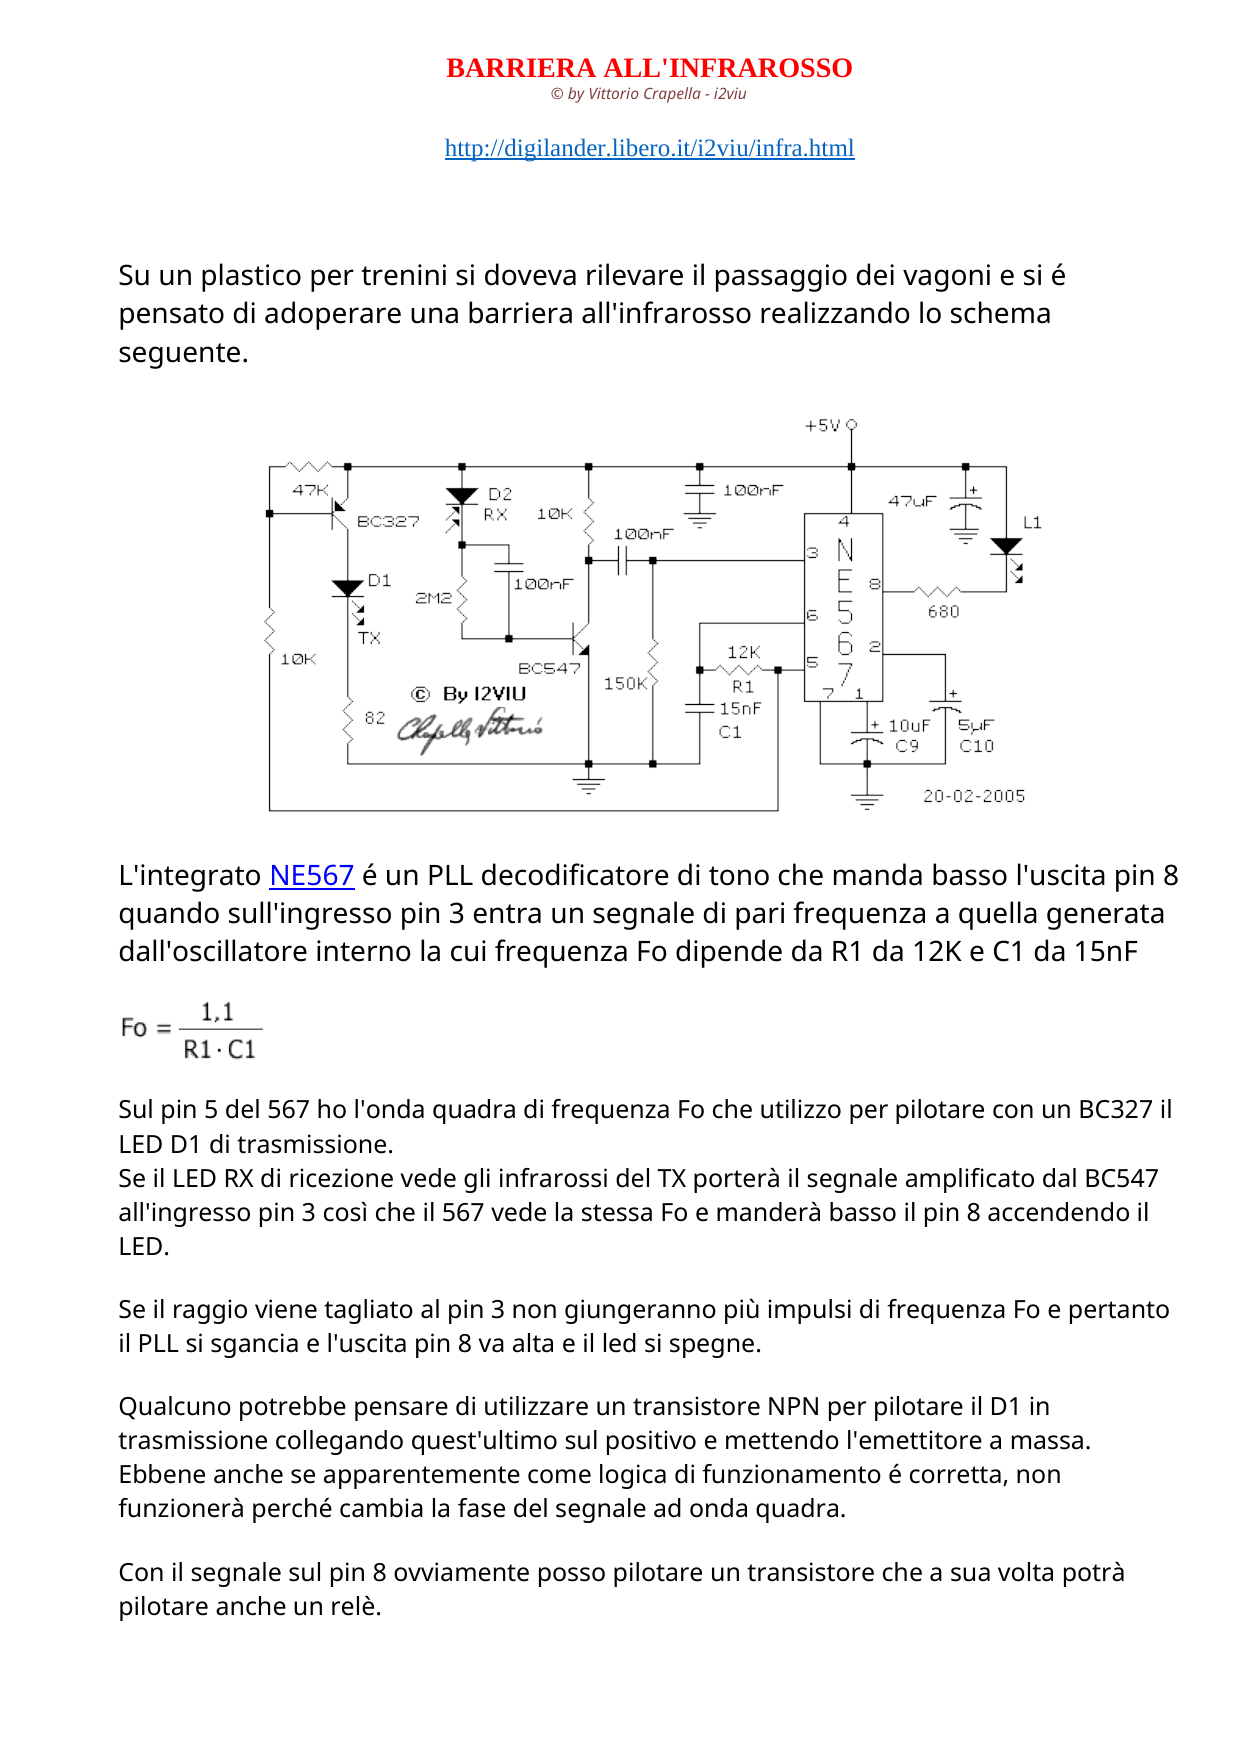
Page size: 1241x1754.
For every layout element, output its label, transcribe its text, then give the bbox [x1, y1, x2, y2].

text L'integrato NE567 é un PLL decodificatore di tono che manda basso l'uscita pin 8 quando sull'ingresso pin 3 entra un segnale di pari frequenza a quella generata dall'oscillatore interno la cui frequenza Fo dipende da R1 da 12K e C1 da 15nF [118, 855, 1181, 970]
text Con il segnale sul pin 8 ovviamente posso pilotare un transistore che a sua volta potrà pilotare anche un relè. [118, 1554, 1181, 1622]
picture [255, 399, 1044, 826]
text Su un plastico per trenini si doveva rilevare il passaggio dei vagoni e si é pensato di adoperare una barriera all'infrarosso realizzando lo schema seguente. [118, 256, 1181, 371]
table_header BARRIERA ALL'INFRAROSSO © by Vittorio Crapella - i2viu http://digilander.libero.it/i2viu/infra.html [171, 44, 1128, 226]
text Se il raggio viene tagliato al pin 3 non giungeranno più impulsi di frequenza Fo e pertanto il PLL si sgancia e l'uscita pin 8 va alta e il led si spegne. [118, 1292, 1181, 1360]
text Qualcuno potrebbe pensare di utilizzare un transistore NPN per pilotare il D1 in trasmissione collegando quest'ultimo sul positivo e mettendo l'emettitore a massa. Ebbene anche se apparentemente come logica di funzionamento é corretta, non funzionerà perché cambia la fase del segnale ad onda quadra. [118, 1389, 1181, 1525]
picture [118, 999, 265, 1063]
text Sul pin 5 del 567 ho l'onda quadra di frequenza Fo che utilizzo per pilotare con un BC327 il LED D1 di trasmissione. Se il LED RX di ricezione vede gli infrarossi del TX porterà il segnale amplificato dal BC547 all'ingresso pin 3 così che il 567 vede la stessa Fo e manderà basso il pin 8 accendendo il LED. [118, 1092, 1181, 1262]
